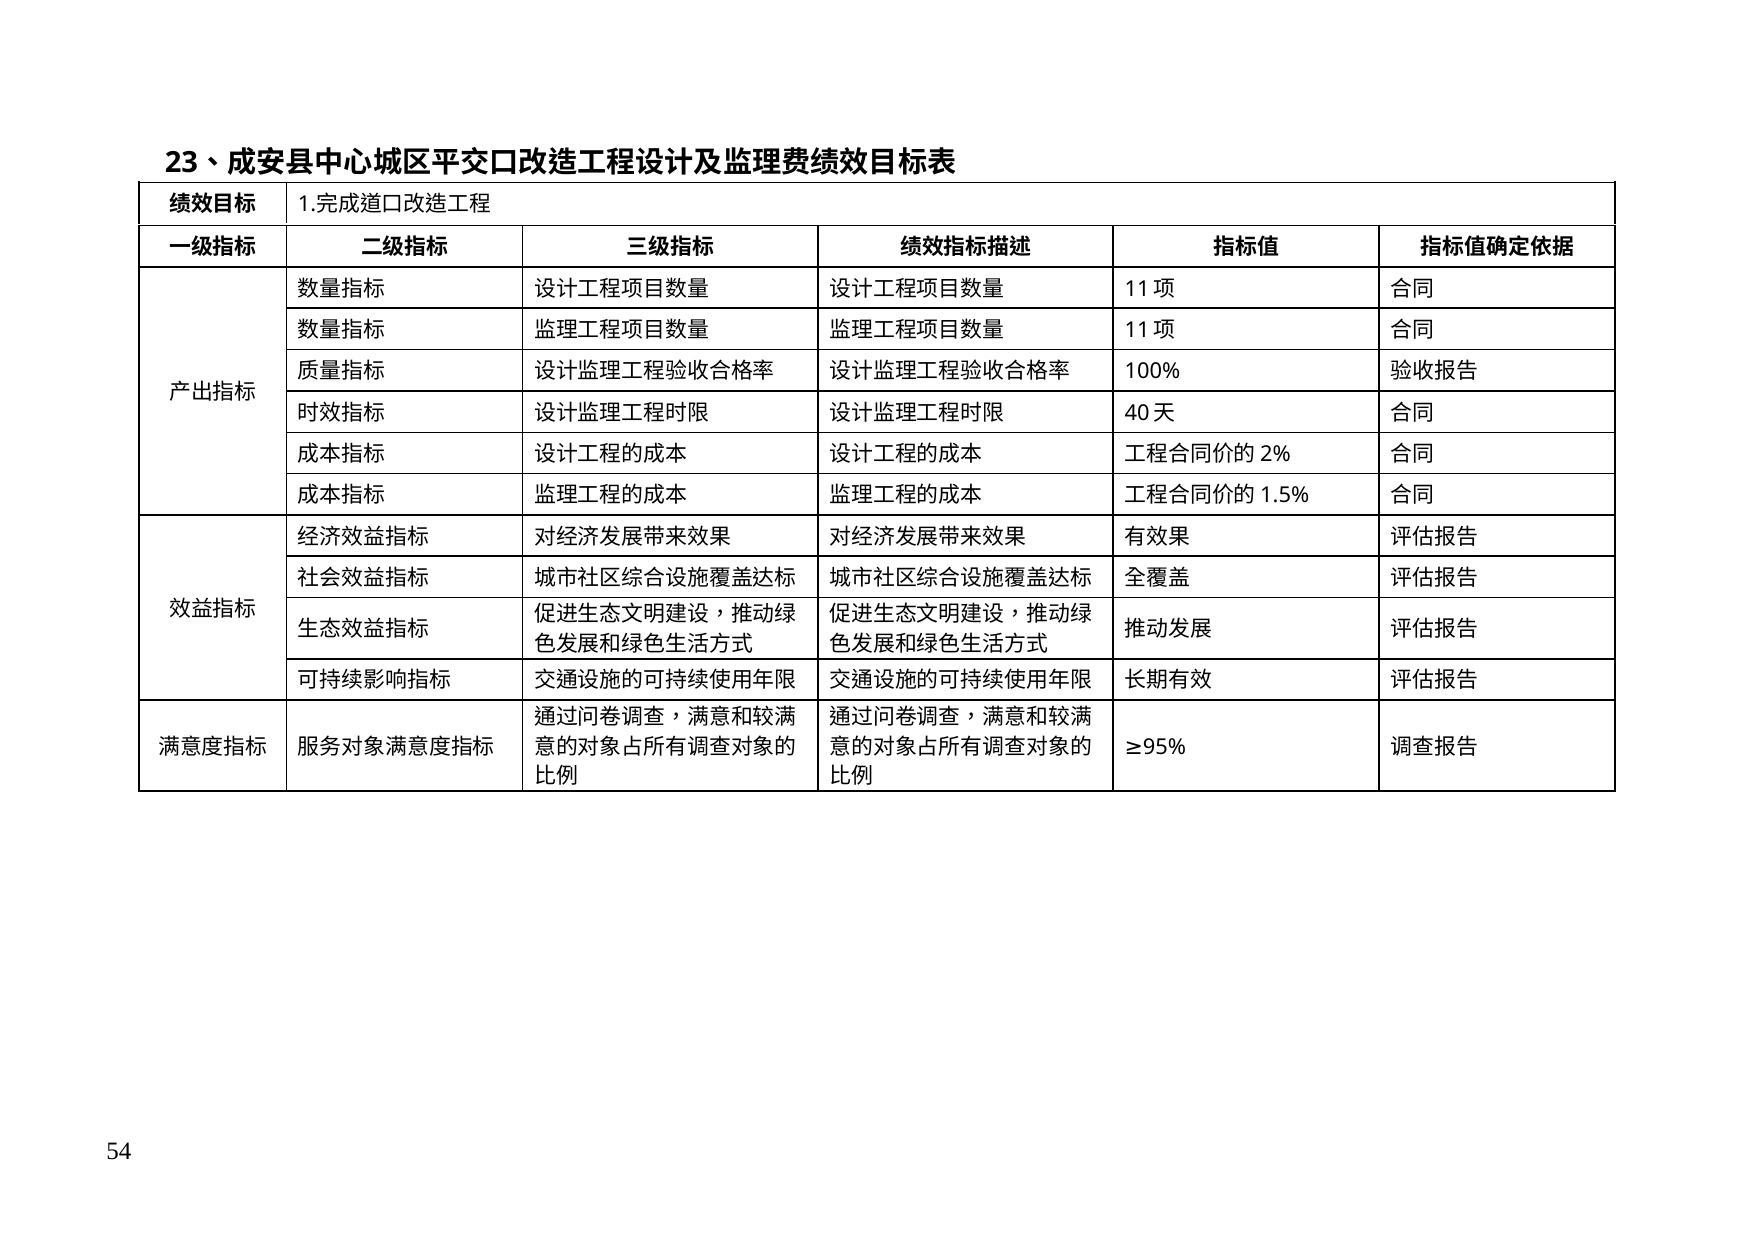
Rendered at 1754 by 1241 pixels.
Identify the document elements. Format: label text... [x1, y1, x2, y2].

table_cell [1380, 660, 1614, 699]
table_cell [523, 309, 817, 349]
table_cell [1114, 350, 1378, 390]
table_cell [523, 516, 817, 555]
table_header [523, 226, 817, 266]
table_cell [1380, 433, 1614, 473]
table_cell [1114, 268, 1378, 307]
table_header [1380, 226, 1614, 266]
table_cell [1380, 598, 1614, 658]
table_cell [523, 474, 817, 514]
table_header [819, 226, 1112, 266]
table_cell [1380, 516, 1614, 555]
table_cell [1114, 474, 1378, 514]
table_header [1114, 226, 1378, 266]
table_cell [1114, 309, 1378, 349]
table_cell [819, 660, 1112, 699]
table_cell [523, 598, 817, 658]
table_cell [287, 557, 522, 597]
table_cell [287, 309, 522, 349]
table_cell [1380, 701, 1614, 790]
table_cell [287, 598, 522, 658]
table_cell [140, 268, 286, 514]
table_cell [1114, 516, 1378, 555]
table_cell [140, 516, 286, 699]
text 23、成安县中心城区平交口改造工程设计及监理费绩效目标表 [106, 142, 1648, 181]
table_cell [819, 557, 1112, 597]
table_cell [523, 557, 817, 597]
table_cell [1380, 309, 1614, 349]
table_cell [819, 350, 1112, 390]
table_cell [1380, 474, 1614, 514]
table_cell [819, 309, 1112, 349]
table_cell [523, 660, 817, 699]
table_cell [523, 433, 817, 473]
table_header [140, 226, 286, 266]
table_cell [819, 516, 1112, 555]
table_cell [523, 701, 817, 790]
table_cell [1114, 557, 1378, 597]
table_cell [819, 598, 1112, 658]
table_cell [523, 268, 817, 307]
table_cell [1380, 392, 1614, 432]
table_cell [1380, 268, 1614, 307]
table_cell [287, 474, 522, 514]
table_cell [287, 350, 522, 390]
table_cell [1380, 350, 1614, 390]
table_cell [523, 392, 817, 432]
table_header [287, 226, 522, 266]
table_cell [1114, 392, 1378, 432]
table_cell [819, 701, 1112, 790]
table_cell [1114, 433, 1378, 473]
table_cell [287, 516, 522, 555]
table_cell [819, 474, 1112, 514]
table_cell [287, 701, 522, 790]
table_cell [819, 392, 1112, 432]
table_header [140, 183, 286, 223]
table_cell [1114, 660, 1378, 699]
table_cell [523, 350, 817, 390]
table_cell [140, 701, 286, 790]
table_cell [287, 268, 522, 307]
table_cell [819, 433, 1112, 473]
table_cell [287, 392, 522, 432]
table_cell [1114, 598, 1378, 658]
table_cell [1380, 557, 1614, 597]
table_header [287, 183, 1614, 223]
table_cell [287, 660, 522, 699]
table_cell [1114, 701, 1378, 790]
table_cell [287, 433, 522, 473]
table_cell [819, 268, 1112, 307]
